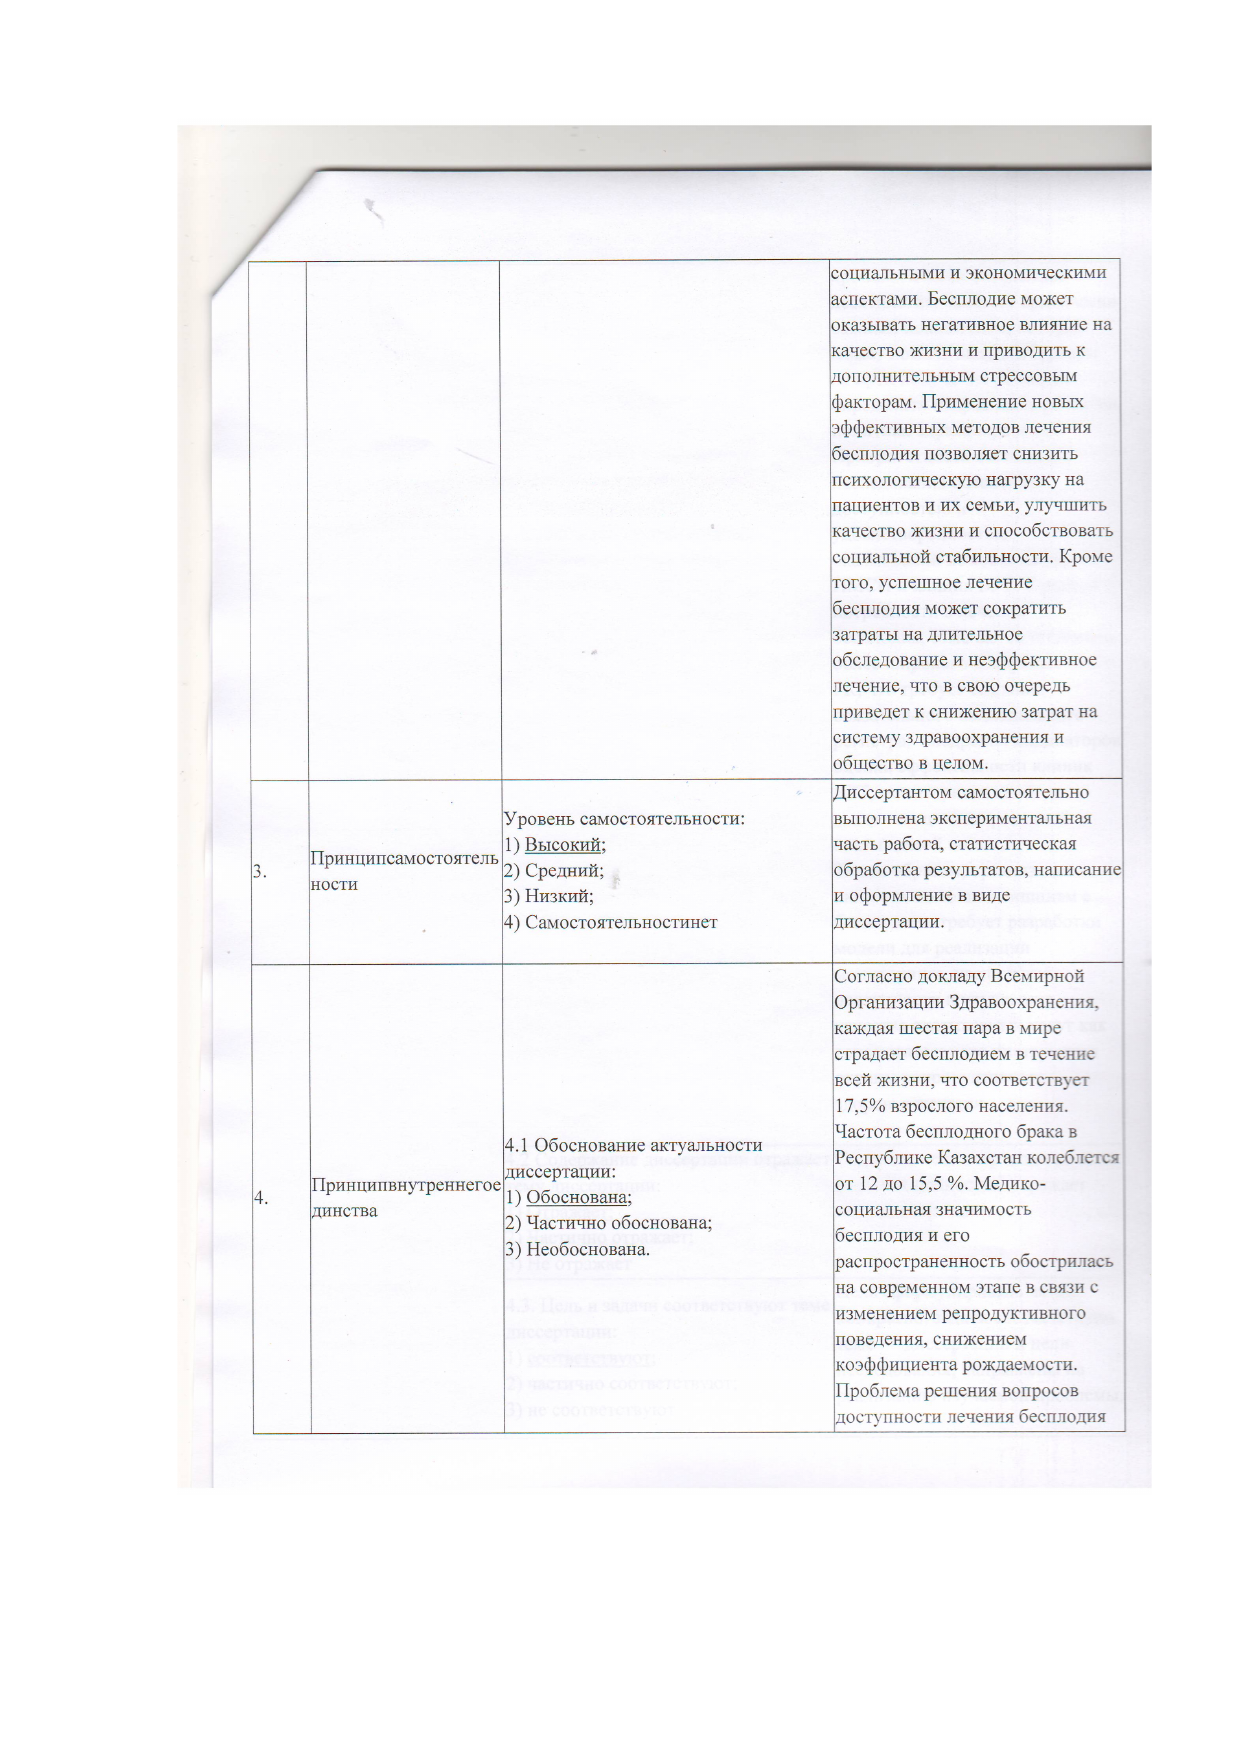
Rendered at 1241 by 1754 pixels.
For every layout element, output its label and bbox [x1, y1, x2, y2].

picture [177, 118, 1152, 1495]
